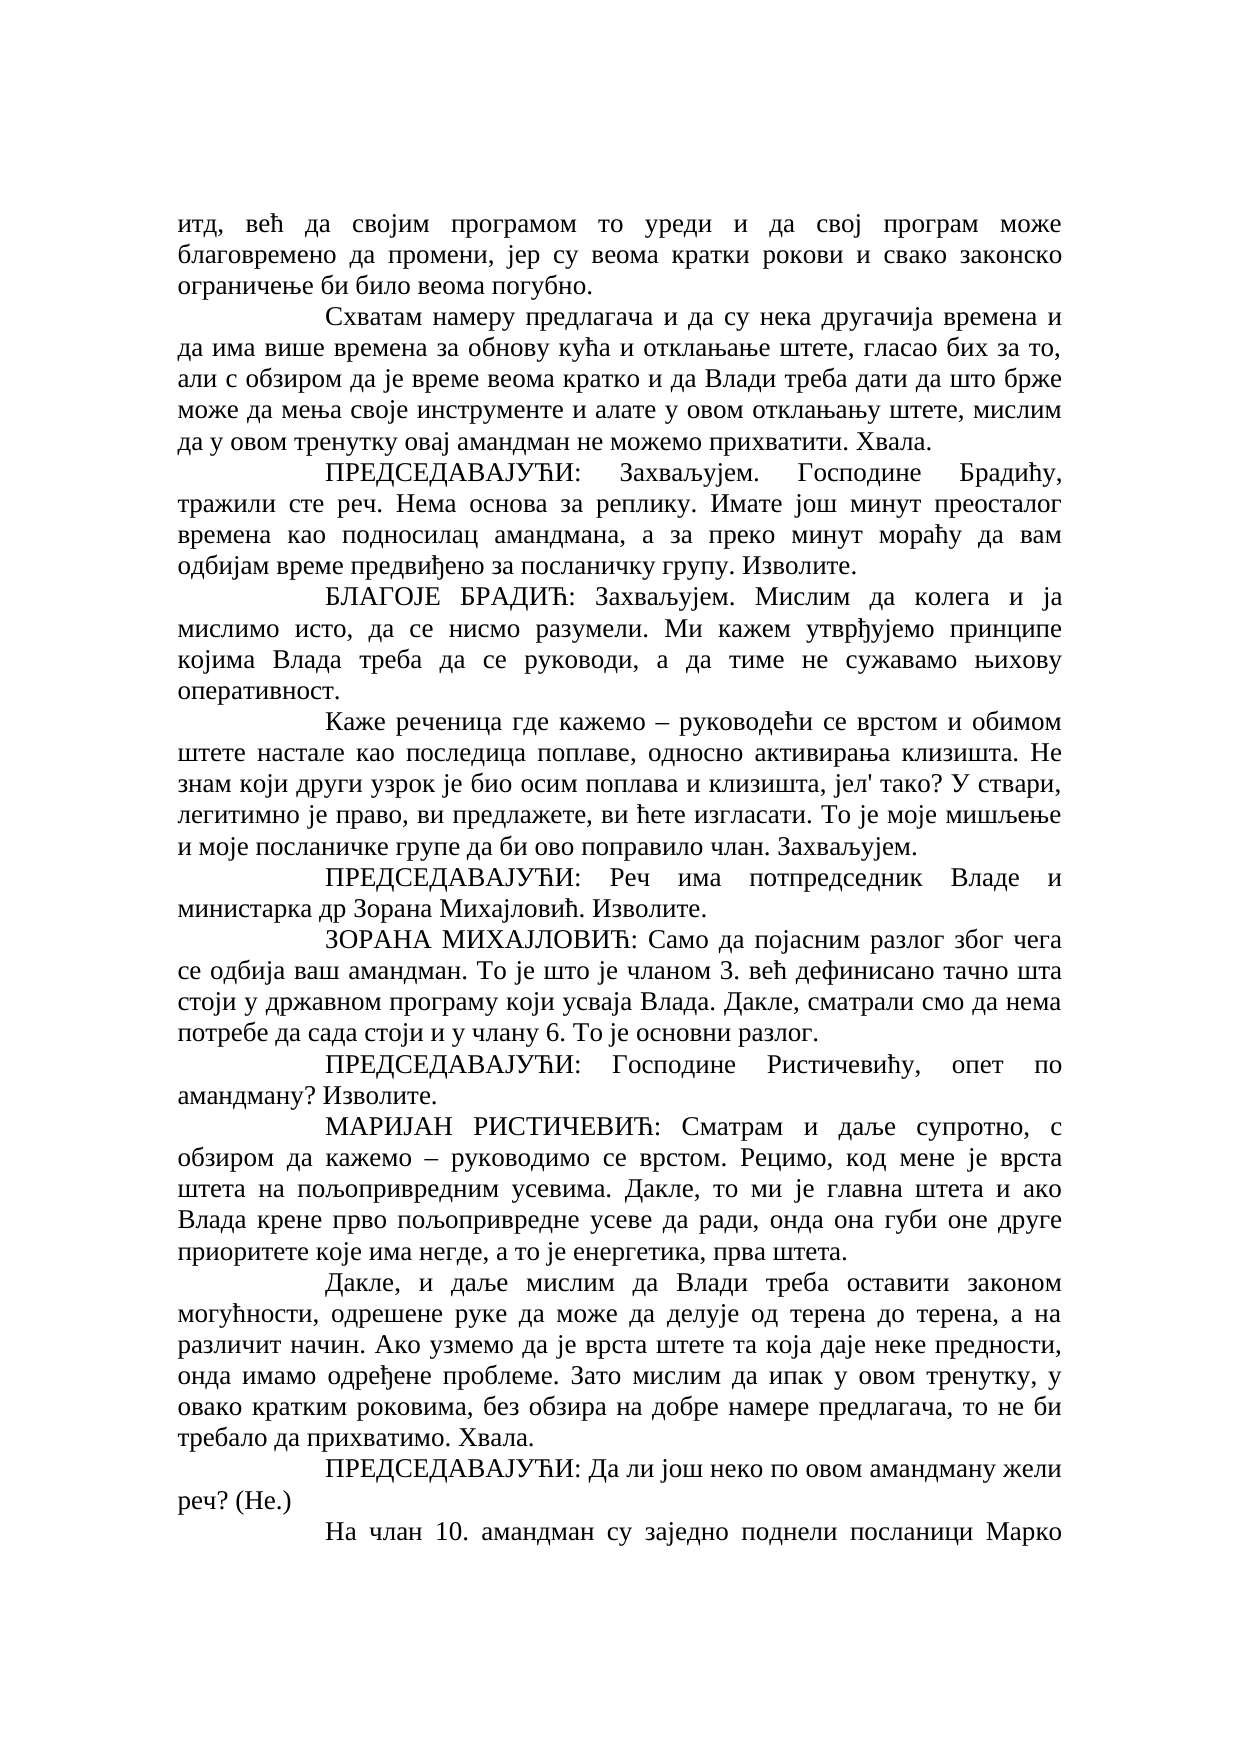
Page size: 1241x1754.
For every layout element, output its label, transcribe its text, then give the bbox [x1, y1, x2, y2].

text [177, 207, 1063, 300]
text БЛАГОЈЕ БРАДИЋ: Захваљујем. Мислим да колега и ја мислимо исто, да се нисмо разумели. Ми кажем утврђујемо принципе којима Влада треба да се руководи, а да тиме не сужавамо њихову оперативност. [177, 581, 1063, 705]
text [177, 1515, 1063, 1546]
text МАРИЈАН РИСТИЧЕВИЋ: Сматрам и даље супротно, с обзиром да кажемо – руководимо се врстом. Рецимо, код мене је врста штета на пољопривредним усевима. Дакле, то ми је главна штета и ако Влада крене прво пољопривредне усеве да ради, онда она губи оне друге приоритете које има негде, а то је енергетика, прва штета. [177, 1110, 1063, 1266]
text ПРЕДСЕДАВАЈУЋИ: Захваљујем. Господине Брадићу, тражили сте реч. Нема основа за реплику. Имате још минут преосталог времена као подносилац амандмана, а за преко минут мораћу да вам одбијам време предвиђено за посланичку групу. Изволите. [177, 456, 1063, 581]
text ПРЕДСЕДАВАЈУЋИ: Да ли још неко по овом амандману жели реч? (Не.) [177, 1453, 1063, 1515]
text ПРЕДСЕДАВАЈУЋИ: Реч има потпредседник Владе и министарка др Зорана Михајловић. Изволите. [177, 861, 1063, 923]
text Дакле, и даље мислим да Влади треба оставити законом могућности, одрешене руке да може да делује од терена до терена, а на различит начин. Ако узмемо да је врста штете та која даје неке предности, онда имамо одређене проблеме. Зато мислим да ипак у овом тренутку, у овако кратким роковима, без обзира на добре намере предлагача, то не би требало да прихватимо. Хвала. [177, 1266, 1063, 1453]
text Каже реченица где кажемо – руководећи се врстом и обимом штете настале као последица поплаве, односно активирања клизишта. Не знам који други узрок је био осим поплава и клизишта, јел' тако? У ствари, легитимно је право, ви предлажете, ви ћете изгласати. То је моје мишљење и моје посланичке групе да би ово поправило члан. Захваљујем. [177, 705, 1063, 861]
text ЗОРАНА МИХАЈЛОВИЋ: Само да појасним разлог због чега се одбија ваш амандман. То је што је чланом 3. већ дефинисано тачно шта стоји у државном програму који усваја Влада. Дакле, сматрали смо да нема потребе да сада стоји и у члану 6. То је основни разлог. [177, 923, 1063, 1048]
text ПРЕДСЕДАВАЈУЋИ: Господине Ристичевићу, опет по амандману? Изволите. [177, 1048, 1063, 1110]
text Схватам намеру предлагача и да су нека другачија времена и да има више времена за обнову кућа и отклањање штете, гласао бих за то, али с обзиром да је време веома кратко и да Влади треба дати да што брже може да мења своје инструменте и алате у овом отклањању штете, мислим да у овом тренутку овај амандман не можемо прихватити. Хвала. [177, 300, 1063, 456]
